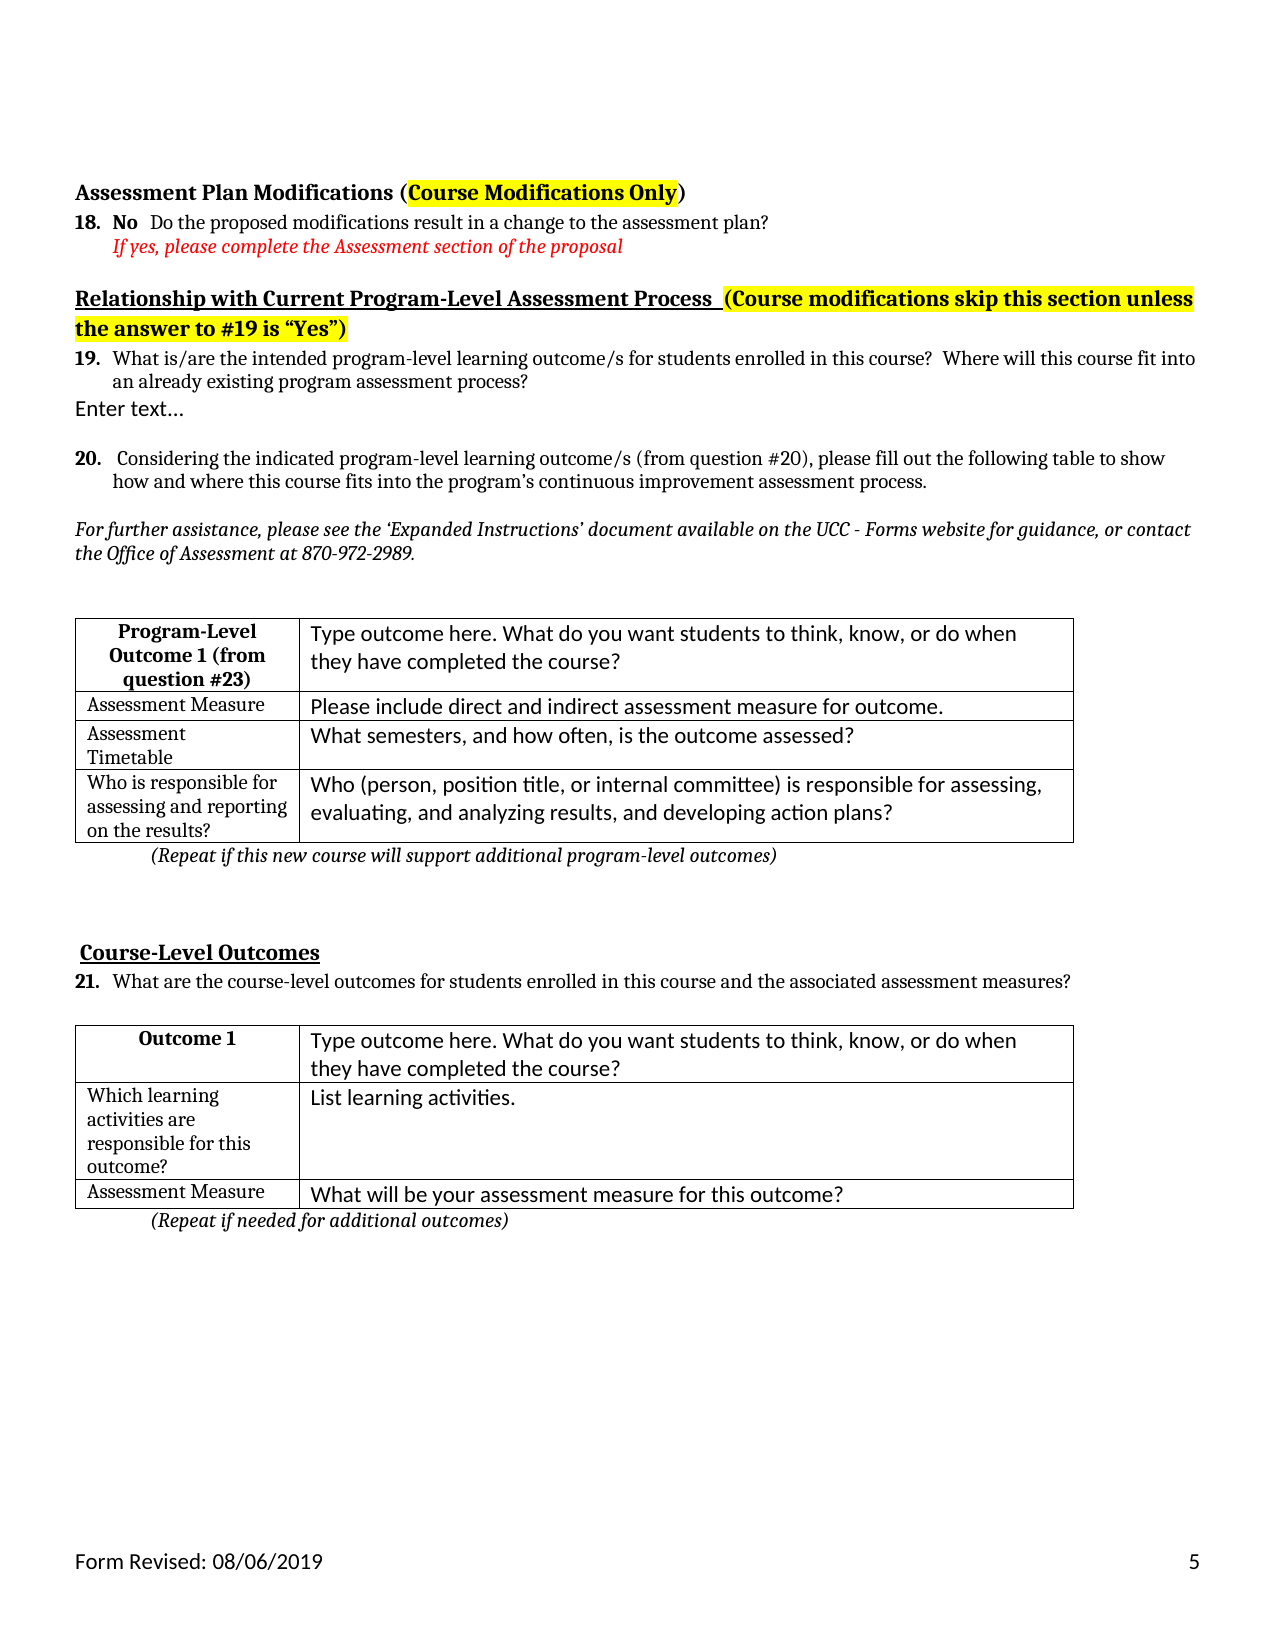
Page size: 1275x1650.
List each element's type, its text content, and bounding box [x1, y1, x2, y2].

table_cell [300, 692, 1073, 720]
table_cell Assessment Timetable [76, 721, 299, 769]
table_header Outcome 1 [76, 1026, 299, 1082]
list What is/are the intended program-level learning outcome/s for students enrolled in this course? Where will this course fit into an already existing program assessment process? [75, 346, 1200, 394]
text If yes, please complete the Assessment section of the proposal [75, 234, 1200, 258]
table_cell Which learning activities are responsible for this outcome? [76, 1083, 299, 1179]
table_cell [300, 1180, 1073, 1208]
list What are the course-level outcomes for students enrolled in this course and the associated assessment measures? [75, 970, 1200, 994]
table_cell Assessment Measure [76, 692, 299, 720]
table_header Program-Level Outcome 1 (from question #23) [76, 619, 299, 691]
list No Do the proposed modifications result in a change to the assessment plan? [75, 210, 1200, 234]
text Assessment Plan Modifications (Course Modifications Only) [677, 180, 1200, 207]
text Assessment Plan Modifications (Course Modifications Only) [75, 180, 408, 207]
text (Repeat if needed for additional outcomes) [75, 1209, 1200, 1233]
table_cell Assessment Measure [76, 1180, 299, 1208]
table_cell Who is responsible for assessing and reporting on the results? [76, 770, 299, 842]
text For further assistance, please see the ‘Expanded Instructions’ document available on the UCC - Forms website for guidance, or contact the Office of Assessment at 870-972-2989. [75, 518, 1200, 566]
text (Repeat if this new course will support additional program-level outcomes) [75, 843, 1200, 867]
list Considering the indicated program-level learning outcome/s (from question #20), please fill out the following table to show how and where this course fits into the program’s continuous improvement assessment process. [75, 446, 1200, 494]
text Relationship with Current Program-Level Assessment Process (Course modifications skip this section unless the answer to #19 is “Yes”) [75, 286, 1200, 342]
text Course-Level Outcomes [75, 940, 1200, 966]
